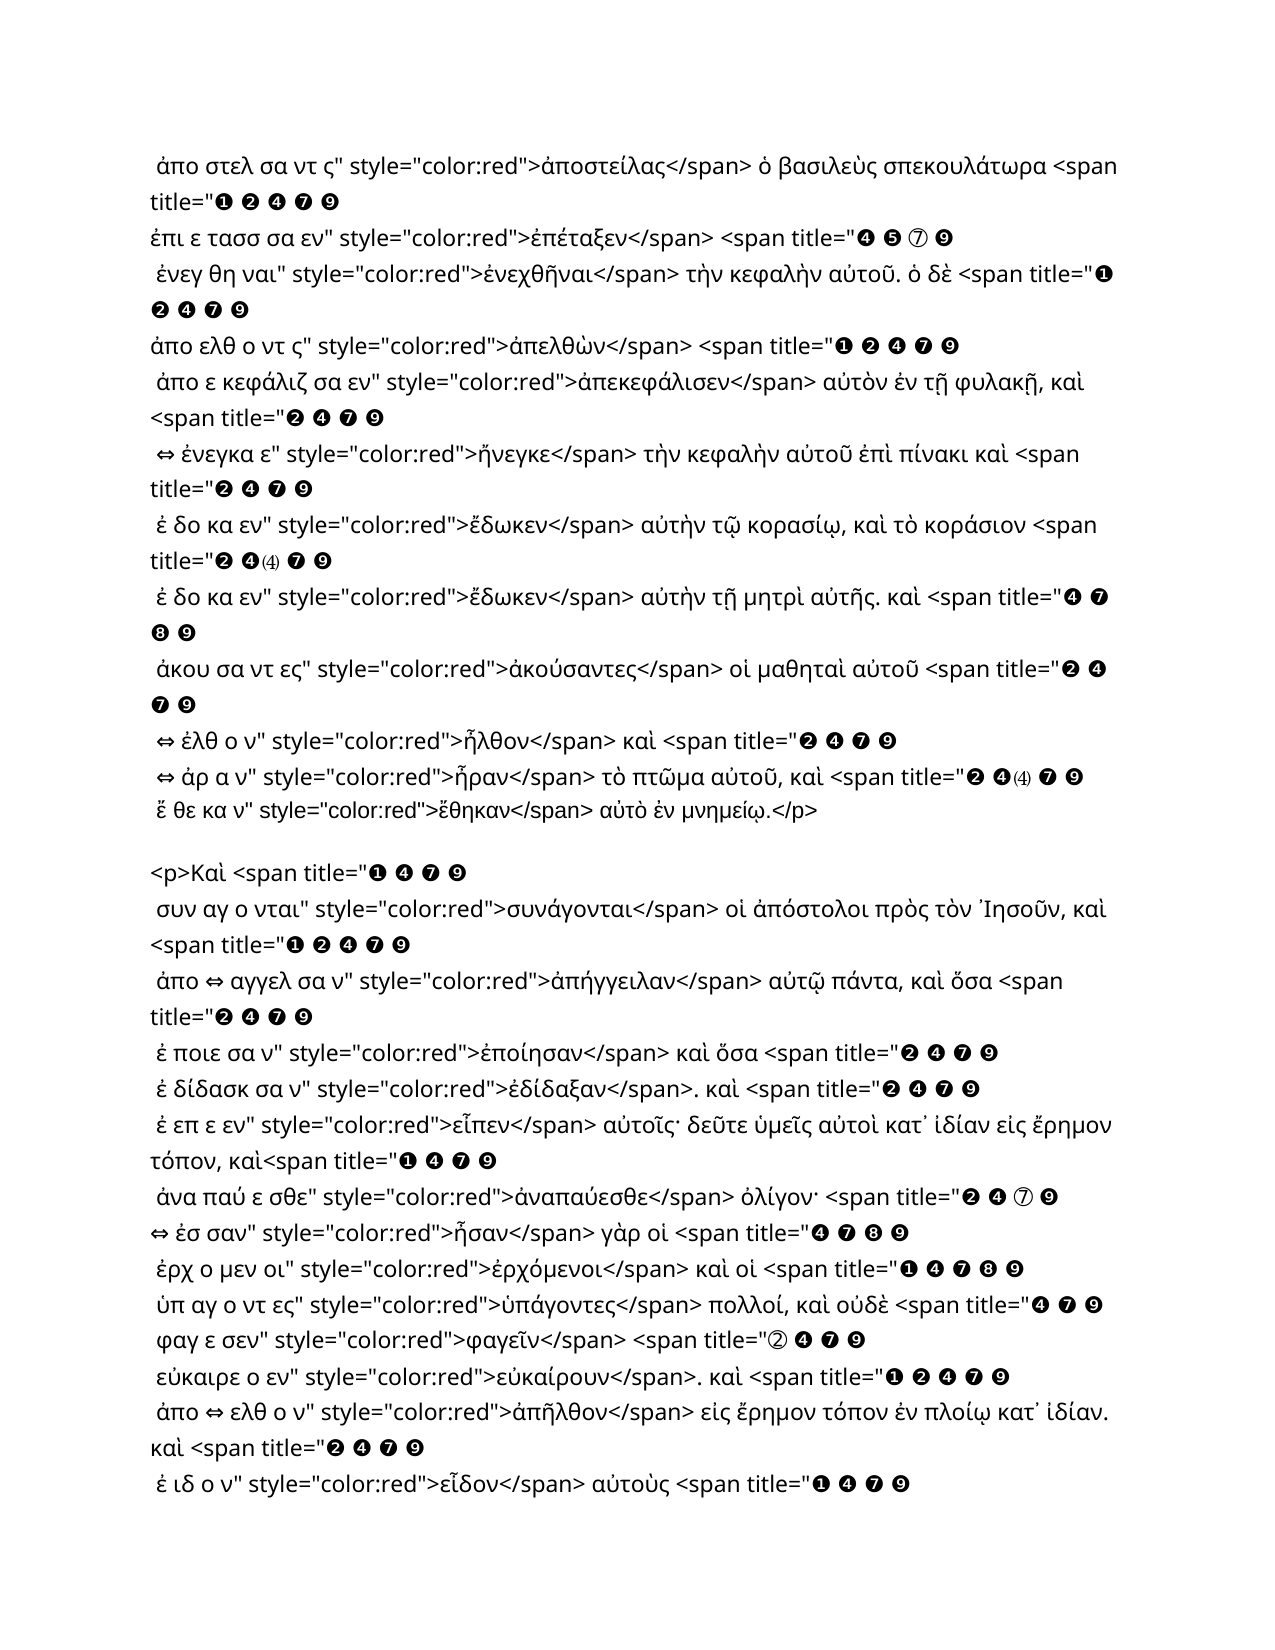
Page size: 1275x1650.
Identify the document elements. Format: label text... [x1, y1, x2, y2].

text ἔ θε κα ν" style="color:red">ἔθηκαν</span> αὐτὸ ἐν μνημείῳ.</p> [150, 797, 1125, 823]
text ἀπο ⇔ ελθ ο ν" style="color:red">ἀπῆλθον</span> εἰς ἔρημον τόπον ἐν πλοίῳ κατ᾿ ἰδίαν. καὶ <span title="❷ ❹ ❼ ❾ [150, 1396, 1125, 1463]
text φαγ ε σεν" style="color:red">φαγεῖν</span> <span title="➁ ❹ ❼ ❾ [150, 1324, 1125, 1356]
text ἀπο στελ σα ντ ς" style="color:red">ἀποστείλας</span> ὁ βασιλεὺς σπεκουλάτωρα <span title="❶ ❷ ❹ ❼ ❾ [150, 150, 1125, 217]
text <p>Καὶ <span title="❶ ❹ ❼ ❾ [150, 857, 1125, 888]
text ἐ δο κα εν" style="color:red">ἔδωκεν</span> αὐτὴν τῷ κορασίῳ, καὶ τὸ κοράσιον <span title="❷ ❹⑷ ❼ ❾ [150, 509, 1125, 577]
text ⇔ ἐλθ ο ν" style="color:red">ἦλθον</span> καὶ <span title="❷ ❹ ❼ ❾ [150, 725, 1125, 756]
text ἐ δίδασκ σα ν" style="color:red">ἐδίδαξαν</span>. καὶ <span title="❷ ❹ ❼ ❾ [150, 1073, 1125, 1104]
text ὑπ αγ ο ντ ες" style="color:red">ὑπάγοντες</span> πολλοί, καὶ οὐδὲ <span title="❹ ❼ ❾ [150, 1288, 1125, 1320]
text ἐ ιδ ο ν" style="color:red">εἶδον</span> αὐτοὺς <span title="❶ ❹ ❼ ❾ [150, 1468, 1125, 1499]
text ἐ δο κα εν" style="color:red">ἔδωκεν</span> αὐτὴν τῇ μητρὶ αὐτῆς. καὶ <span title="❹ ❼ ❽ ❾ [150, 581, 1125, 648]
text ἐπι ε τασσ σα εν" style="color:red">ἐπέταξεν</span> <span title="❹ ❺ ➆ ❾ [150, 222, 1125, 253]
text εὐκαιρε ο εν" style="color:red">εὐκαίρουν</span>. καὶ <span title="❶ ❷ ❹ ❼ ❾ [150, 1360, 1125, 1392]
text ⇔ ἐσ σαν" style="color:red">ἦσαν</span> γὰρ οἱ <span title="❹ ❼ ❽ ❾ [150, 1217, 1125, 1248]
text ἀκου σα ντ ες" style="color:red">ἀκούσαντες</span> οἱ μαθηταὶ αὐτοῦ <span title="❷ ❹ ❼ ❾ [150, 653, 1125, 720]
text ἐνεγ θη ναι" style="color:red">ἐνεχθῆναι</span> τὴν κεφαλὴν αὐτοῦ. ὁ δὲ <span title="❶ ❷ ❹ ❼ ❾ [150, 258, 1125, 325]
text ἀπο ε κεφάλιζ σα εν" style="color:red">ἀπεκεφάλισεν</span> αὐτὸν ἐν τῇ φυλακῇ, καὶ <span title="❷ ❹ ❼ ❾ [150, 366, 1125, 433]
text ἐ επ ε εν" style="color:red">εἶπεν</span> αὐτοῖς· δεῦτε ὑμεῖς αὐτοὶ κατ᾿ ἰδίαν εἰς ἔρημον τόπον, καὶ<span title="❶ ❹ ❼ ❾ [150, 1109, 1125, 1176]
text ἀνα παύ ε σθε" style="color:red">ἀναπαύεσθε</span> ὀλίγον· <span title="❷ ❹ ➆ ❾ [150, 1181, 1125, 1212]
text ⇔ ἐνεγκα ε" style="color:red">ἤνεγκε</span> τὴν κεφαλὴν αὐτοῦ ἐπὶ πίνακι καὶ <span title="❷ ❹ ❼ ❾ [150, 437, 1125, 505]
text ἀπο ⇔ αγγελ σα ν" style="color:red">ἀπήγγειλαν</span> αὐτῷ πάντα, καὶ ὅσα <span title="❷ ❹ ❼ ❾ [150, 965, 1125, 1032]
text συν αγ ο νται" style="color:red">συνάγονται</span> οἱ ἀπόστολοι πρὸς τὸν ᾿Ιησοῦν, καὶ <span title="❶ ❷ ❹ ❼ ❾ [150, 893, 1125, 960]
text ⇔ ἀρ α ν" style="color:red">ἦραν</span> τὸ πτῶμα αὐτοῦ, καὶ <span title="❷ ❹⑷ ❼ ❾ [150, 761, 1125, 792]
text ἀπο ελθ ο ντ ς" style="color:red">ἀπελθὼν</span> <span title="❶ ❷ ❹ ❼ ❾ [150, 330, 1125, 361]
text ἐρχ ο μεν οι" style="color:red">ἐρχόμενοι</span> καὶ οἱ <span title="❶ ❹ ❼ ❽ ❾ [150, 1253, 1125, 1284]
text ἐ ποιε σα ν" style="color:red">ἐποίησαν</span> καὶ ὅσα <span title="❷ ❹ ❼ ❾ [150, 1037, 1125, 1068]
